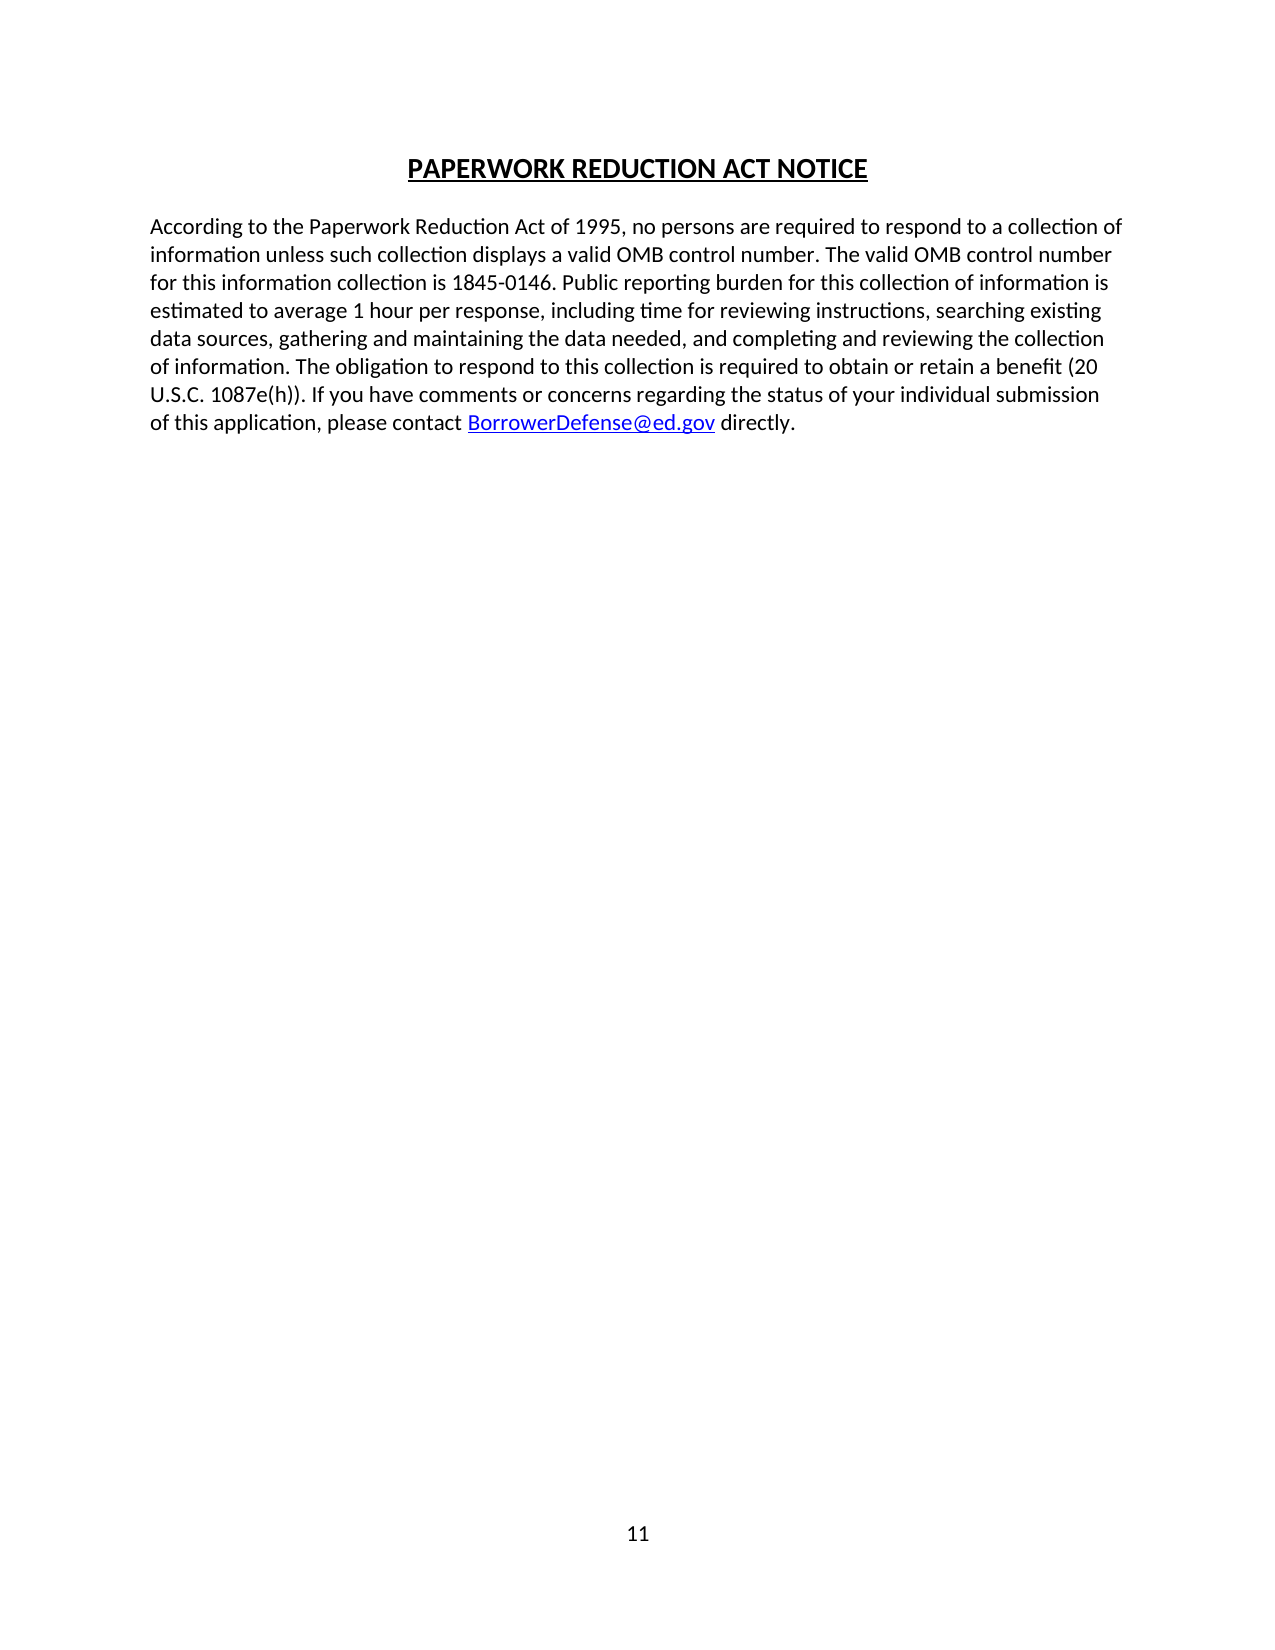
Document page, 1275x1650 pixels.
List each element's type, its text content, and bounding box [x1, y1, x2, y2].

text According to the Paperwork Reduction Act of 1995, no persons are required to respond to a collection of information unless such collection displays a valid OMB control number. The valid OMB control number for this information collection is 1845-0146. Public reporting burden for this collection of information is estimated to average 1 hour per response, including time for reviewing instructions, searching existing data sources, gathering and maintaining the data needed, and completing and reviewing the collection of information. The obligation to respond to this collection is required to obtain or retain a benefit (20 U.S.C. 1087e(h)). If you have comments or concerns regarding the status of your individual submission of this application, please contact BorrowerDefense@ed.gov directly. [150, 212, 1125, 436]
text PAPERWORK REDUCTION ACT NOTICE [150, 150, 1125, 186]
